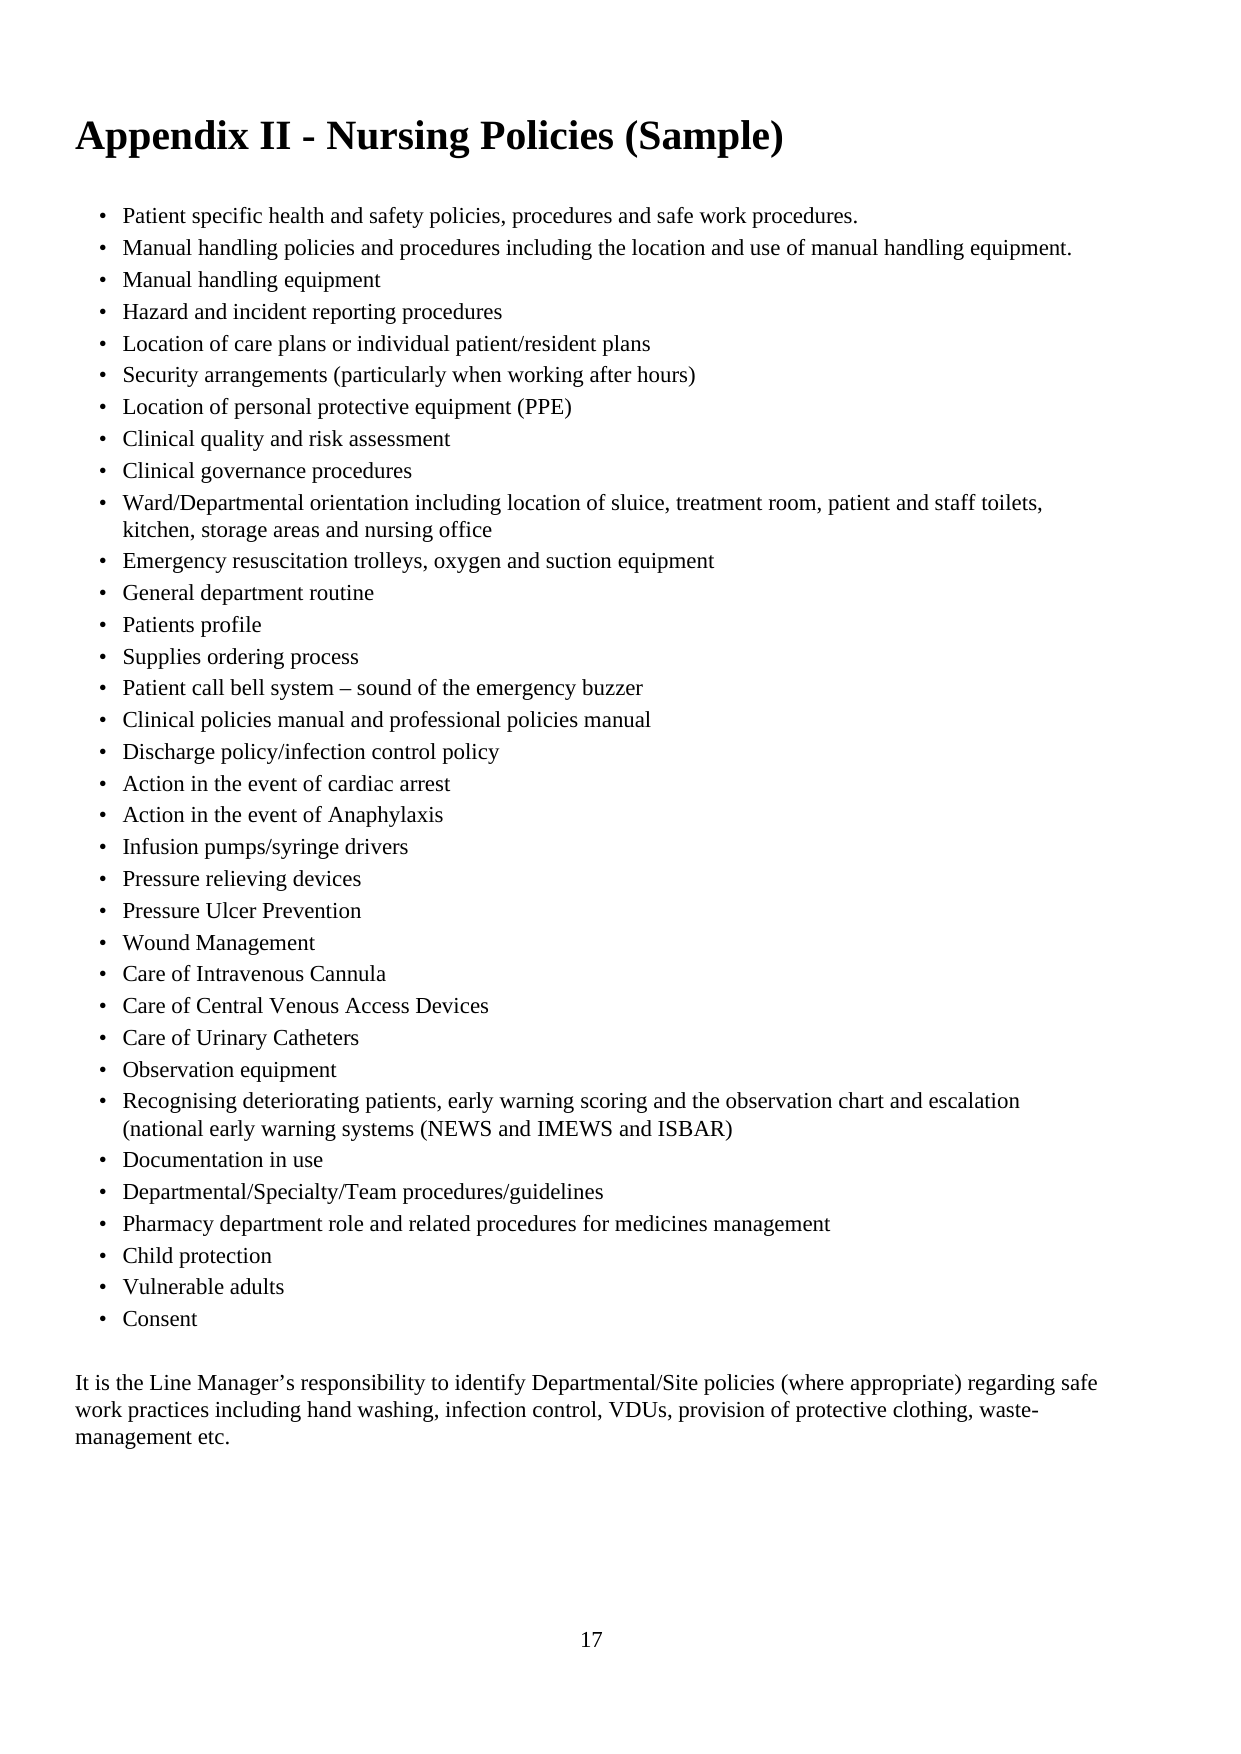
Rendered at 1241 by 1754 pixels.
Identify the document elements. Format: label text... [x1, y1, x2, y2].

text • Manual handling policies and procedures including the location and use of manual handling equipment. [99, 234, 1107, 261]
text • Clinical policies manual and professional policies manual [99, 706, 1107, 733]
text • Manual handling equipment [99, 265, 1107, 292]
text • Wound Management [99, 928, 1107, 955]
text • Infusion pumps/syringe drivers [99, 833, 1107, 860]
text • Pressure relieving devices [99, 864, 1107, 891]
text • Location of personal protective equipment (PPE) [99, 392, 1107, 419]
text • Patient call bell system – sound of the emergency buzzer [99, 674, 1107, 701]
text • Hazard and incident reporting procedures [99, 297, 1107, 324]
text • Clinical governance procedures [99, 456, 1107, 483]
text • Patients profile [99, 610, 1107, 637]
text • General department routine [99, 578, 1107, 606]
text • Care of Central Venous Access Devices [99, 991, 1107, 1018]
text • Patient specific health and safety policies, procedures and safe work procedures. [99, 202, 1107, 229]
text • Observation equipment [99, 1055, 1107, 1082]
text • Pressure Ulcer Prevention [99, 896, 1107, 923]
text • Recognising deteriorating patients, early warning scoring and the observation chart and escalation (national early warning systems (NEWS and IMEWS and ISBAR) [99, 1087, 1107, 1141]
text • Pharmacy department role and related procedures for medicines management [99, 1209, 1107, 1236]
text • Consent [99, 1304, 1107, 1332]
text • Location of care plans or individual patient/resident plans [99, 329, 1107, 356]
text • Departmental/Specialty/Team procedures/guidelines [99, 1177, 1107, 1204]
text • Child protection [99, 1241, 1107, 1268]
text • Emergency resuscitation trolleys, oxygen and suction equipment [99, 547, 1107, 574]
text • Clinical quality and risk assessment [99, 424, 1107, 451]
text • Discharge policy/infection control policy [99, 737, 1107, 764]
text • Care of Urinary Catheters [99, 1023, 1107, 1050]
text • Ward/Departmental orientation including location of sluice, treatment room, patient and staff toilets, kitchen, storage areas and nursing office [99, 488, 1107, 542]
text • Action in the event of cardiac arrest [99, 769, 1107, 796]
text • Action in the event of Anaphylaxis [99, 801, 1107, 828]
text • Security arrangements (particularly when working after hours) [99, 361, 1107, 388]
text It is the Line Manager’s responsibility to identify Departmental/Site policies (where appropriate) regarding safe work practices including hand washing, infection control, VDUs, provision of protective clothing, waste-management etc. [75, 1368, 1107, 1449]
text Appendix II - Nursing Policies (Sample) [75, 110, 1107, 158]
text • Care of Intravenous Cannula [99, 960, 1107, 987]
text • Supplies ordering process [99, 642, 1107, 669]
text • Documentation in use [99, 1146, 1107, 1173]
text • Vulnerable adults [99, 1273, 1107, 1300]
